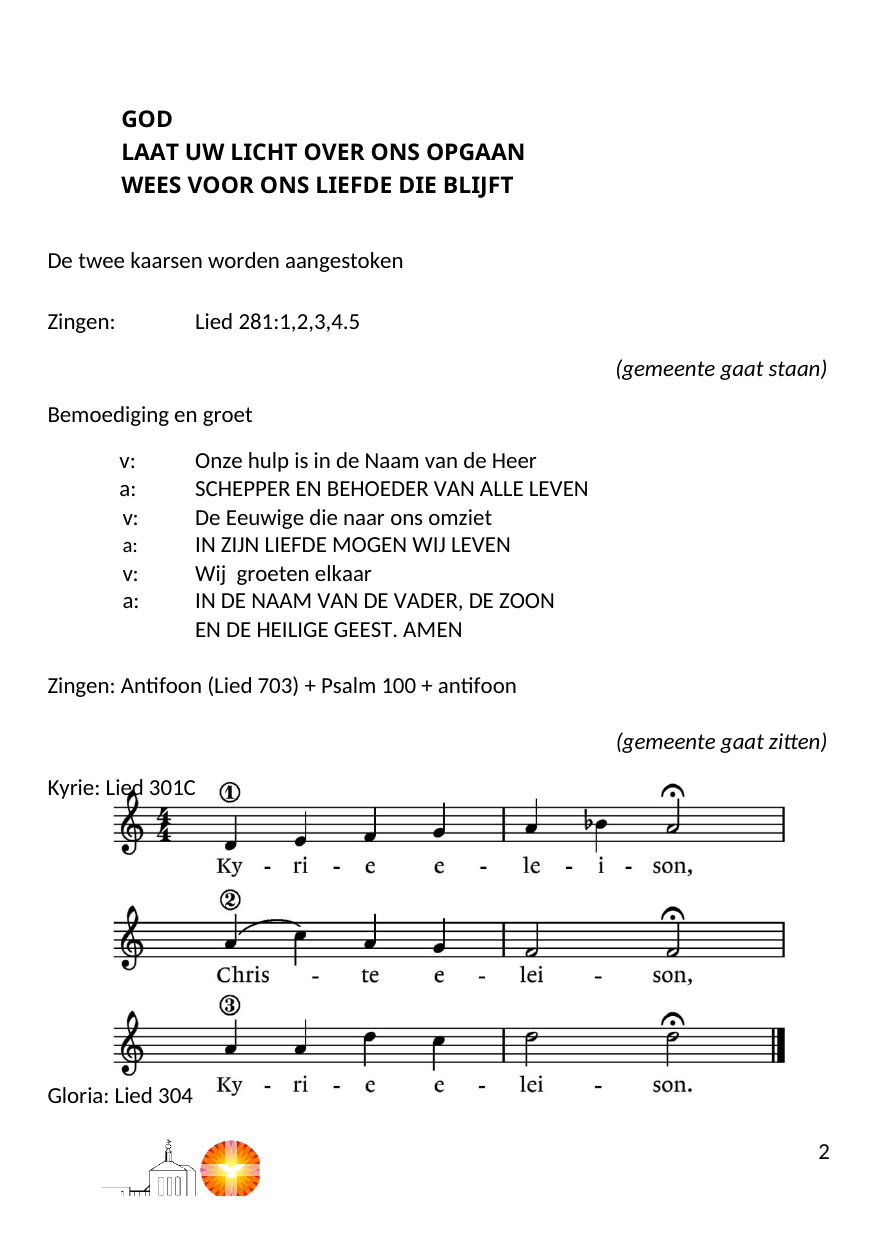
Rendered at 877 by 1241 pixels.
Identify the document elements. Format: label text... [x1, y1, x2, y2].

text Zingen: Antifoon (Lied 703) + Psalm 100 + antifoon [47, 671, 830, 699]
text GOD LAAT UW LICHT OVER ONS OPGAAN WEES VOOR ONS LIEFDE DIE BLIJFT [121, 103, 830, 200]
text Gloria: Lied 304 [47, 1081, 830, 1109]
text a: SCHEPPER EN BEHOEDER VAN ALLE LEVEN [47, 474, 830, 503]
picture [57, 776, 841, 1108]
text Kyrie: Lied 301C [47, 773, 830, 801]
text De twee kaarsen worden aangestoken Zingen: Lied 281:1,2,3,4.5 [47, 247, 830, 335]
text EN DE HEILIGE GEEST. AMEN [47, 615, 830, 643]
text Bemoediging en groet [47, 400, 830, 428]
text v: De Eeuwige die naar ons omziet a: IN ZIJN LIEFDE MOGEN WIJ LEVEN v: Wij groeten elkaar a: IN DE NAAM VAN DE VADER, DE ZOON [47, 503, 830, 615]
text (gemeente gaat staan) [47, 354, 830, 382]
text v: Onze hulp is in de Naam van de Heer [47, 447, 830, 474]
picture [100, 1138, 259, 1196]
text (gemeente gaat zitten) [47, 727, 830, 755]
